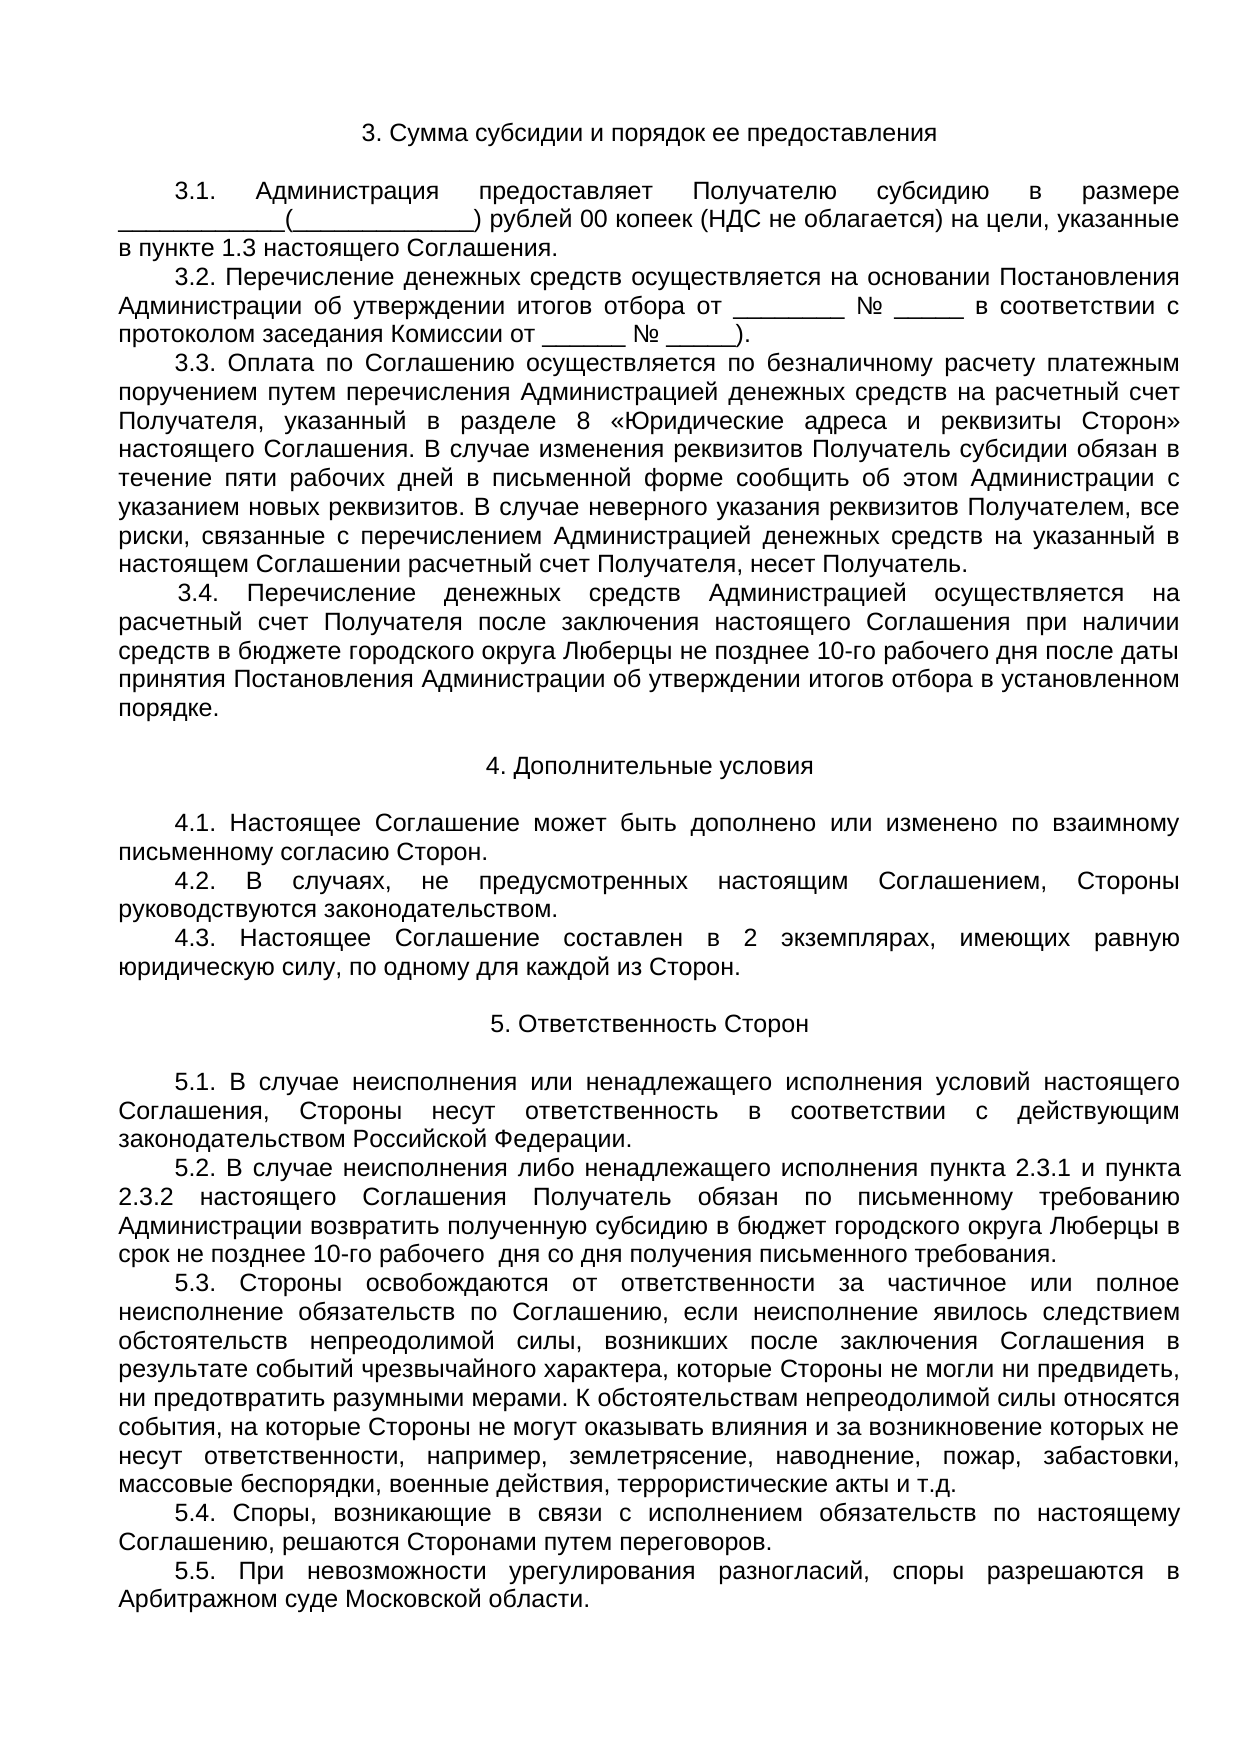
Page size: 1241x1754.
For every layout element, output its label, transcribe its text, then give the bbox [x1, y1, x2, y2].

text 3.4. Перечисление денежных средств Администрацией осуществляется на расчетный счет Получателя после заключения настоящего Соглашения при наличии средств в бюджете городского округа Люберцы не позднее 10-го рабочего дня после даты принятия Постановления Администрации об утверждении итогов отбора в установленном порядке. [118, 578, 1181, 722]
text 5.1. В случае неисполнения или ненадлежащего исполнения условий настоящего Соглашения, Стороны несут ответственность в соответствии с действующим законодательством Российской Федерации. [118, 1067, 1181, 1153]
text 4.2. В случаях, не предусмотренных настоящим Соглашением, Стороны руководствуются законодательством. [118, 866, 1181, 923]
text 3. Сумма субсидии и порядок ее предоставления [118, 118, 1181, 147]
text 5. Ответственность Сторон [118, 1009, 1181, 1038]
text 4.3. Настоящее Соглашение составлен в 2 экземплярах, имеющих равную юридическую силу, по одному для каждой из Сторон. [118, 923, 1181, 981]
text 3.3. Оплата по Соглашению осуществляется по безналичному расчету платежным поручением путем перечисления Администрацией денежных средств на расчетный счет Получателя, указанный в разделе 8 «Юридические адреса и реквизиты Сторон» настоящего Соглашения. В случае изменения реквизитов Получатель субсидии обязан в течение пяти рабочих дней в письменной форме сообщить об этом Администрации с указанием новых реквизитов. В случае неверного указания реквизитов Получателем, все риски, связанные с перечислением Администрацией денежных средств на указанный в настоящем Соглашении расчетный счет Получателя, несет Получатель. [118, 348, 1181, 578]
text 5.5. При невозможности урегулирования разногласий, споры разрешаются в Арбитражном суде Московской области. [118, 1556, 1181, 1613]
text 4. Дополнительные условия [118, 751, 1181, 779]
text 5.2. В случае неисполнения либо ненадлежащего исполнения пункта 2.3.1 и пункта 2.3.2 настоящего Соглашения Получатель обязан по письменному требованию Администрации возвратить полученную субсидию в бюджет городского округа Люберцы в срок не позднее 10-го рабочего дня со дня получения письменного требования. [118, 1153, 1181, 1268]
text 5.4. Споры, возникающие в связи с исполнением обязательств по настоящему Соглашению, решаются Сторонами путем переговоров. [118, 1498, 1181, 1556]
text 5.3. Стороны освобождаются от ответственности за частичное или полное неисполнение обязательств по Соглашению, если неисполнение явилось следствием обстоятельств непреодолимой силы, возникших после заключения Соглашения в результате событий чрезвычайного характера, которые Стороны не могли ни предвидеть, ни предотвратить разумными мерами. К обстоятельствам непреодолимой силы относятся события, на которые Стороны не могут оказывать влияния и за возникновение которых не несут ответственности, например, землетрясение, наводнение, пожар, забастовки, массовые беспорядки, военные действия, террористические акты и т.д. [118, 1268, 1181, 1498]
text 3.2. Перечисление денежных средств осуществляется на основании Постановления Администрации об утверждении итогов отбора от ________ № _____ в соответствии с протоколом заседания Комиссии от ______ № _____). [118, 262, 1181, 348]
text 3.1. Администрация предоставляет Получателю субсидию в размере ____________(_____________) рублей 00 копеек (НДС не облагается) на цели, указанные в пункте 1.3 настоящего Соглашения. [118, 176, 1181, 262]
text 4.1. Настоящее Соглашение может быть дополнено или изменено по взаимному письменному согласию Сторон. [118, 808, 1181, 866]
